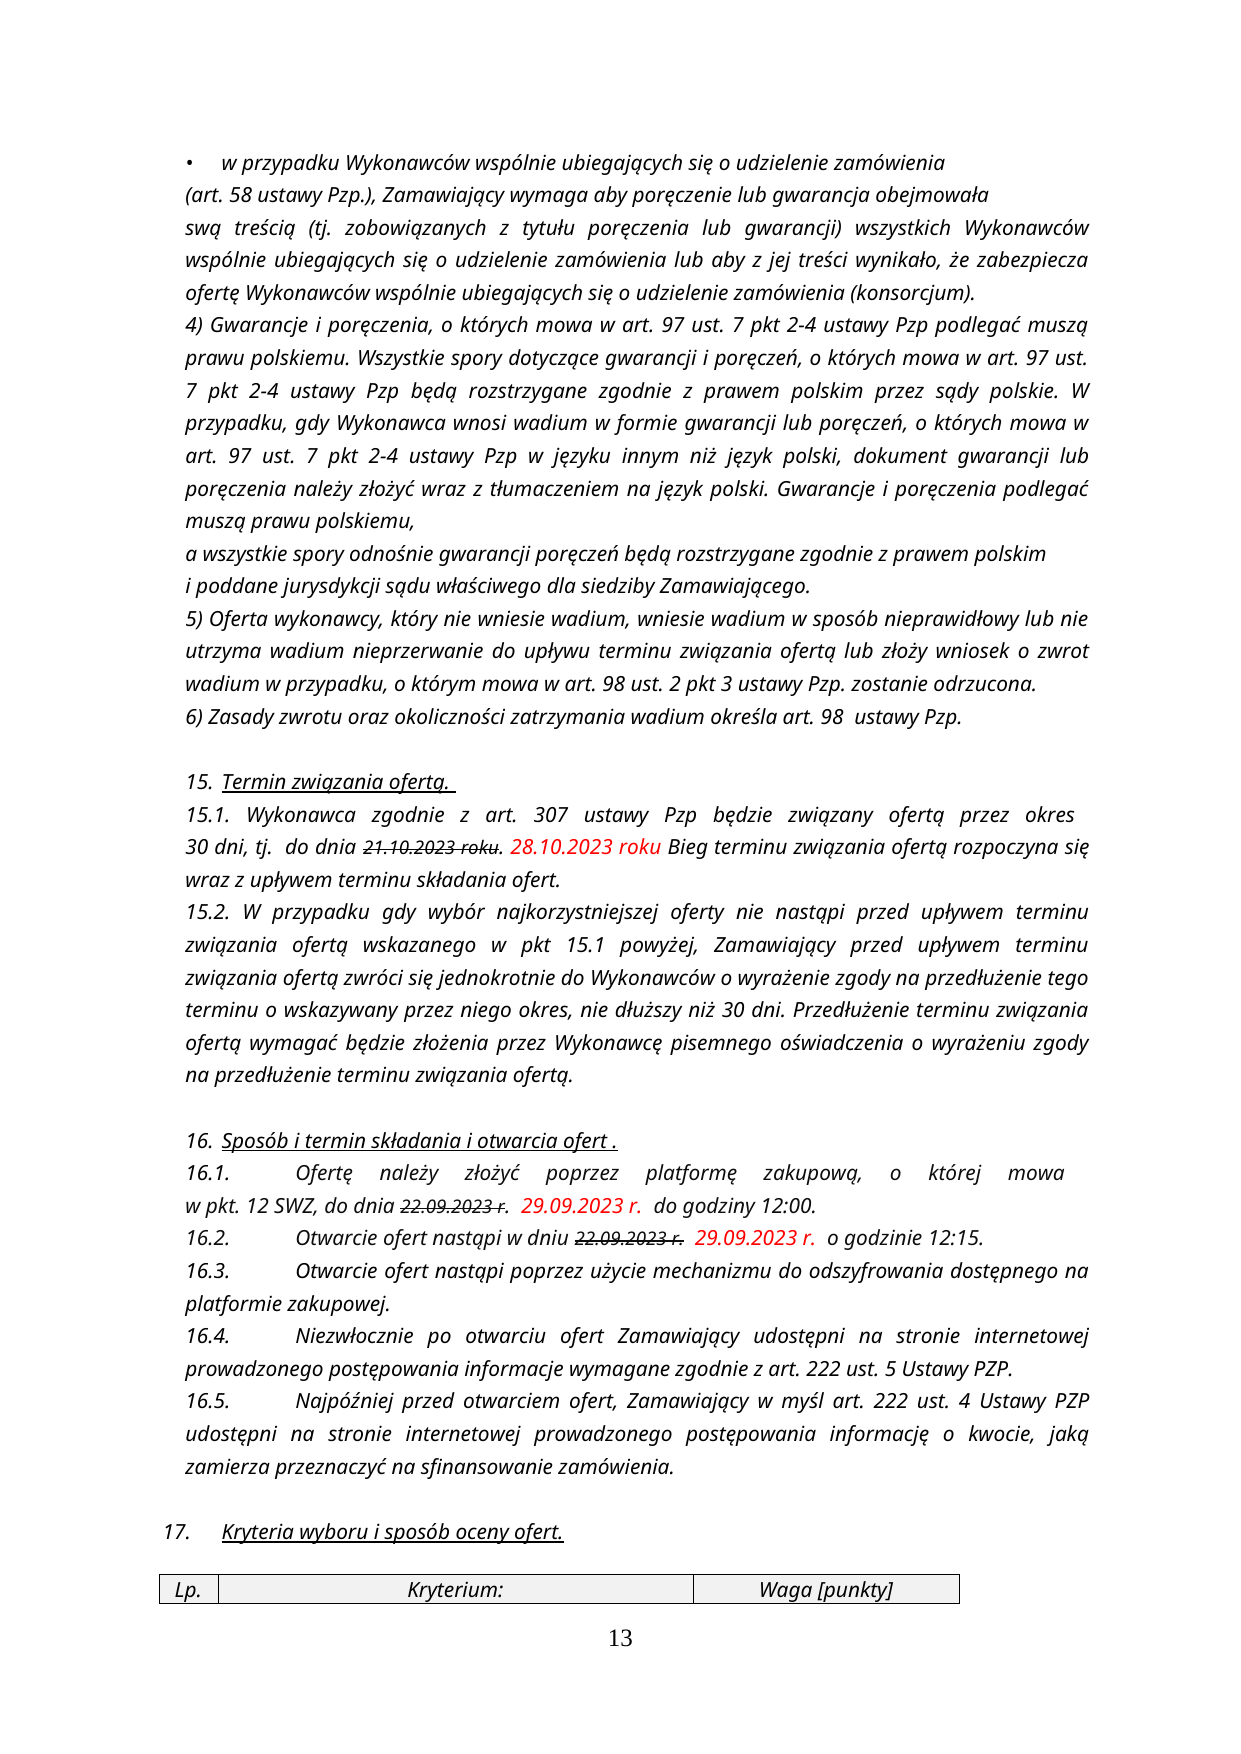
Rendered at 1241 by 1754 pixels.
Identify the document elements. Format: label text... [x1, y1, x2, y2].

table_header Lp. [160, 1575, 218, 1603]
text 15.2. W przypadku gdy wybór najkorzystniejszej oferty nie nastąpi przed upływem terminu związania ofertą wskazanego w pkt 15.1 powyżej, Zamawiający przed upływem terminu związania ofertą zwróci się jednokrotnie do Wykonawców o wyrażenie zgody na przedłużenie tego terminu o wskazywany przez niego okres, nie dłuższy niż 30 dni. Przedłużenie terminu związania ofertą wymagać będzie złożenia przez Wykonawcę pisemnego oświadczenia o wyrażeniu zgody na przedłużenie terminu związania ofertą. [185, 897, 1093, 1089]
table_header Waga [punkty] [694, 1575, 959, 1603]
text 16.1. Ofertę należy złożyć poprzez platformę zakupową, o której mowa w pkt. 12 SWZ, do dnia 22.09.2023 r. 29.09.2023 r. do godziny 12:00. [185, 1158, 1093, 1219]
text 16. Sposób i termin składania i otwarcia ofert . [185, 1126, 1093, 1154]
text 16.3. Otwarcie ofert nastąpi poprzez użycie mechanizmu do odszyfrowania dostępnego na platformie zakupowej. [185, 1256, 1093, 1317]
text 16.5. Najpóźniej przed otwarciem ofert, Zamawiający w myśl art. 222 ust. 4 Ustawy PZP udostępni na stronie internetowej prowadzonego postępowania informację o kwocie, jaką zamierza przeznaczyć na sfinansowanie zamówienia. [185, 1387, 1093, 1480]
text 6) Zasady zwrotu oraz okoliczności zatrzymania wadium określa art. 98 ustawy Pzp. [185, 702, 1093, 730]
text a wszystkie spory odnośnie gwarancji poręczeń będą rozstrzygane zgodnie z prawem polskim [185, 539, 1093, 567]
text 15. Termin związania ofertą. [185, 767, 1093, 796]
text 16.4. Niezwłocznie po otwarciu ofert Zamawiający udostępni na stronie internetowej prowadzonego postępowania informacje wymagane zgodnie z art. 222 ust. 5 Ustawy PZP. [185, 1321, 1093, 1382]
text swą treścią (tj. zobowiązanych z tytułu poręczenia lub gwarancji) wszystkich Wykonawców wspólnie ubiegających się o udzielenie zamówienia lub aby z jej treści wynikało, że zabezpiecza ofertę Wykonawców wspólnie ubiegających się o udzielenie zamówienia (konsorcjum). [185, 213, 1093, 306]
text • w przypadku Wykonawców wspólnie ubiegających się o udzielenie zamówienia [185, 148, 1093, 176]
text 17. Kryteria wyboru i sposób oceny ofert. [162, 1517, 1093, 1545]
text 15.1. Wykonawca zgodnie z art. 307 ustawy Pzp będzie związany ofertą przez okres 30 dni, tj. do dnia 21.10.2023 roku. 28.10.2023 roku Bieg terminu związania ofertą rozpoczyna się wraz z upływem terminu składania ofert. [185, 800, 1093, 893]
text 4) Gwarancje i poręczenia, o których mowa w art. 97 ust. 7 pkt 2-4 ustawy Pzp podlegać muszą prawu polskiemu. Wszystkie spory dotyczące gwarancji i poręczeń, o których mowa w art. 97 ust. 7 pkt 2-4 ustawy Pzp będą rozstrzygane zgodnie z prawem polskim przez sądy polskie. W przypadku, gdy Wykonawca wnosi wadium w formie gwarancji lub poręczeń, o których mowa w art. 97 ust. 7 pkt 2-4 ustawy Pzp w języku innym niż język polski, dokument gwarancji lub poręczenia należy złożyć wraz z tłumaczeniem na język polski. Gwarancje i poręczenia podlegać muszą prawu polskiemu, [185, 311, 1093, 535]
table_header Kryterium: [219, 1575, 693, 1603]
text 5) Oferta wykonawcy, który nie wniesie wadium, wniesie wadium w sposób nieprawidłowy lub nie utrzyma wadium nieprzerwanie do upływu terminu związania ofertą lub złoży wniosek o zwrot wadium w przypadku, o którym mowa w art. 98 ust. 2 pkt 3 ustawy Pzp. zostanie odrzucona. [185, 604, 1093, 698]
text (art. 58 ustawy Pzp.), Zamawiający wymaga aby poręczenie lub gwarancja obejmowała [185, 180, 1093, 209]
text 16.2. Otwarcie ofert nastąpi w dniu 22.09.2023 r. 29.09.2023 r. o godzinie 12:15. [185, 1223, 1093, 1252]
text i poddane jurysdykcji sądu właściwego dla siedziby Zamawiającego. [185, 571, 1093, 600]
